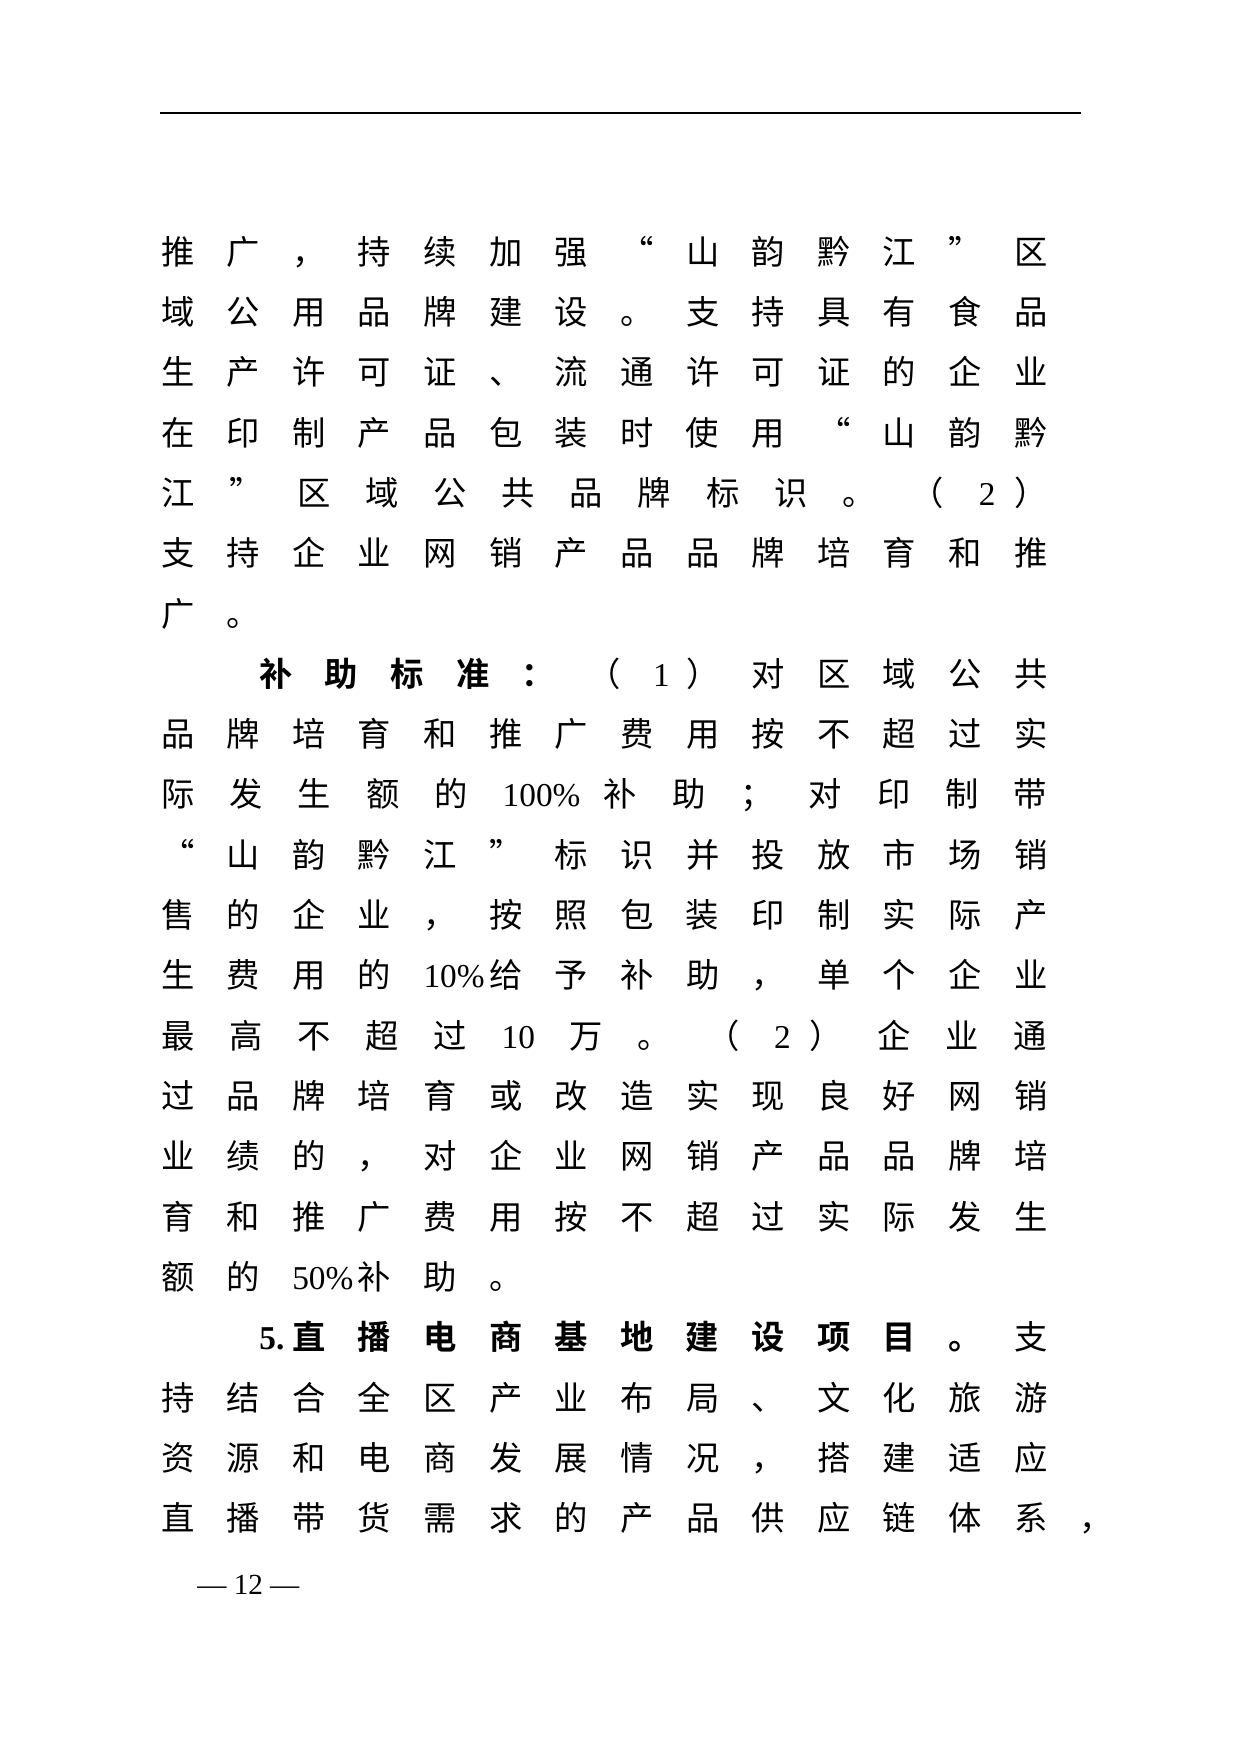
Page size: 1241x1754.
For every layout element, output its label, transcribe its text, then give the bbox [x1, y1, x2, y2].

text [161, 219, 1079, 642]
text 补助标准：（1）对区域公共品牌培育和推广费用按不超过实际发生额的100%补助；对印制带“山韵黔江”标识并投放市场销售的企业，按照包装印制实际产生费用的10%给予补助，单个企业最高不超过10万。（2）企业通过品牌培育或改造实现良好网销业绩的，对企业网销产品品牌培育和推广费用按不超过实际发生额的50%补助。 [161, 642, 1079, 1305]
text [161, 1305, 1079, 1546]
